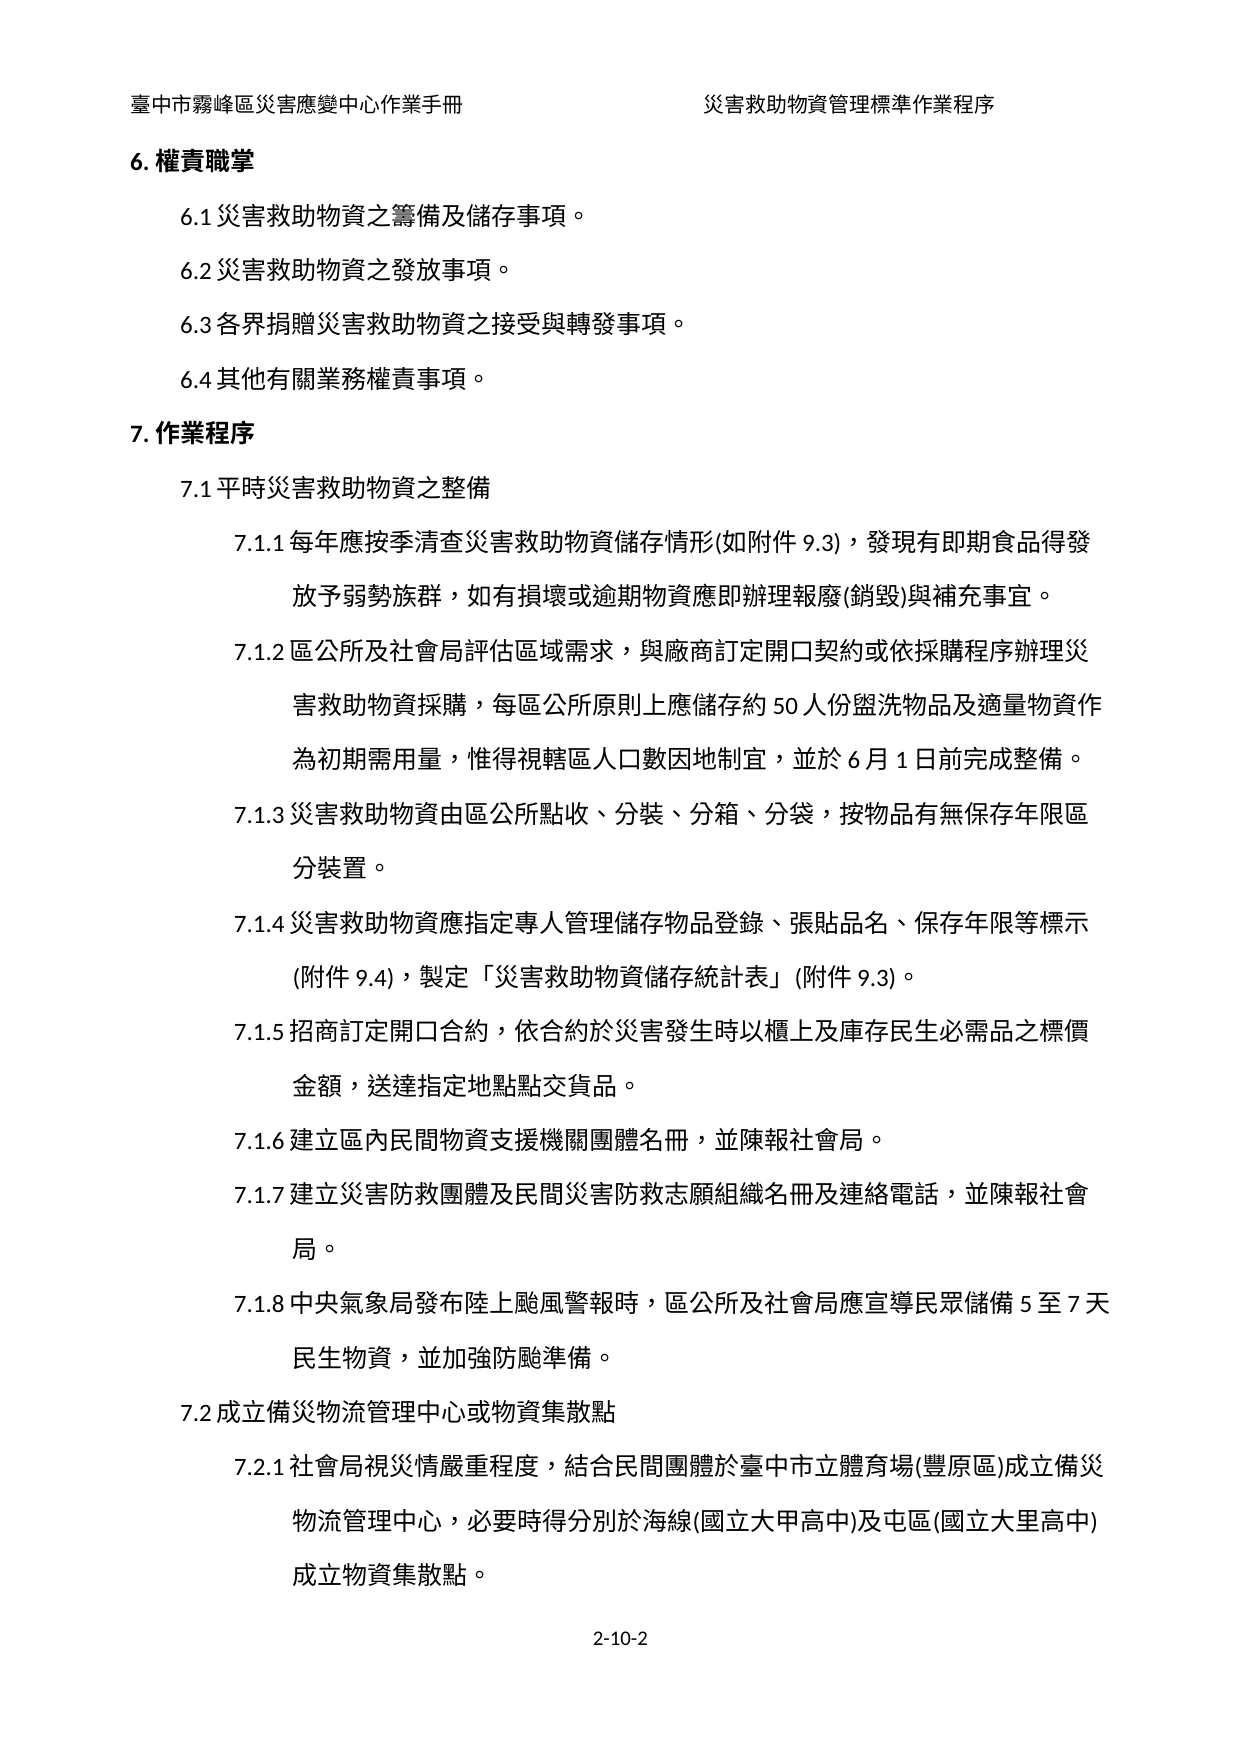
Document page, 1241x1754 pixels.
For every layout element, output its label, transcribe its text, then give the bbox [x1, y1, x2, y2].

text 7.1.1每年應按季清查災害救助物資儲存情形(如附件9.3)，發現有即期食品得發放予弱勢族群，如有損壞或逾期物資應即辦理報廢(銷毀)與補充事宜。 [234, 522, 1110, 613]
text 6.2災害救助物資之發放事項。 [180, 251, 1110, 287]
text 7.2.1社會局視災情嚴重程度，結合民間團體於臺中市立體育場(豐原區)成立備災物流管理中心，必要時得分別於海線(國立大甲高中)及屯區(國立大里高中)成立物資集散點。 [234, 1447, 1110, 1592]
text 6. 權責職掌 [130, 142, 1110, 178]
text 7.1平時災害救助物資之整備 [180, 468, 1110, 504]
text 7.2成立備災物流管理中心或物資集散點 [180, 1392, 1110, 1429]
text 7.1.3災害救助物資由區公所點收、分裝、分箱、分袋，按物品有無保存年限區分裝置。 [234, 794, 1110, 885]
text 7.1.2區公所及社會局評估區域需求，與廠商訂定開口契約或依採購程序辦理災害救助物資採購，每區公所原則上應儲存約50人份盥洗物品及適量物資作為初期需用量，惟得視轄區人口數因地制宜，並於6月1日前完成整備。 [234, 631, 1110, 776]
text 7.1.8中央氣象局發布陸上颱風警報時，區公所及社會局應宣導民眾儲備5至7天民生物資，並加強防颱準備。 [234, 1284, 1110, 1374]
text 7. 作業程序 [130, 414, 1110, 450]
text 7.1.7建立災害防救團體及民間災害防救志願組織名冊及連絡電話，並陳報社會局。 [234, 1175, 1110, 1266]
text 7.1.5招商訂定開口合約，依合約於災害發生時以櫃上及庫存民生必需品之標價金額，送達指定地點點交貨品。 [234, 1012, 1110, 1102]
text 6.3各界捐贈災害救助物資之接受與轉發事項。 [180, 305, 1110, 341]
text 6.4其他有關業務權責事項。 [180, 359, 1110, 396]
text 6.1災害救助物資之籌備及儲存事項。 [180, 196, 1110, 232]
text 7.1.4災害救助物資應指定專人管理儲存物品登錄、張貼品名、保存年限等標示(附件9.4)，製定「災害救助物資儲存統計表」(附件9.3)。 [234, 903, 1110, 994]
text 7.1.6建立區內民間物資支援機關團體名冊，並陳報社會局。 [234, 1121, 1110, 1157]
